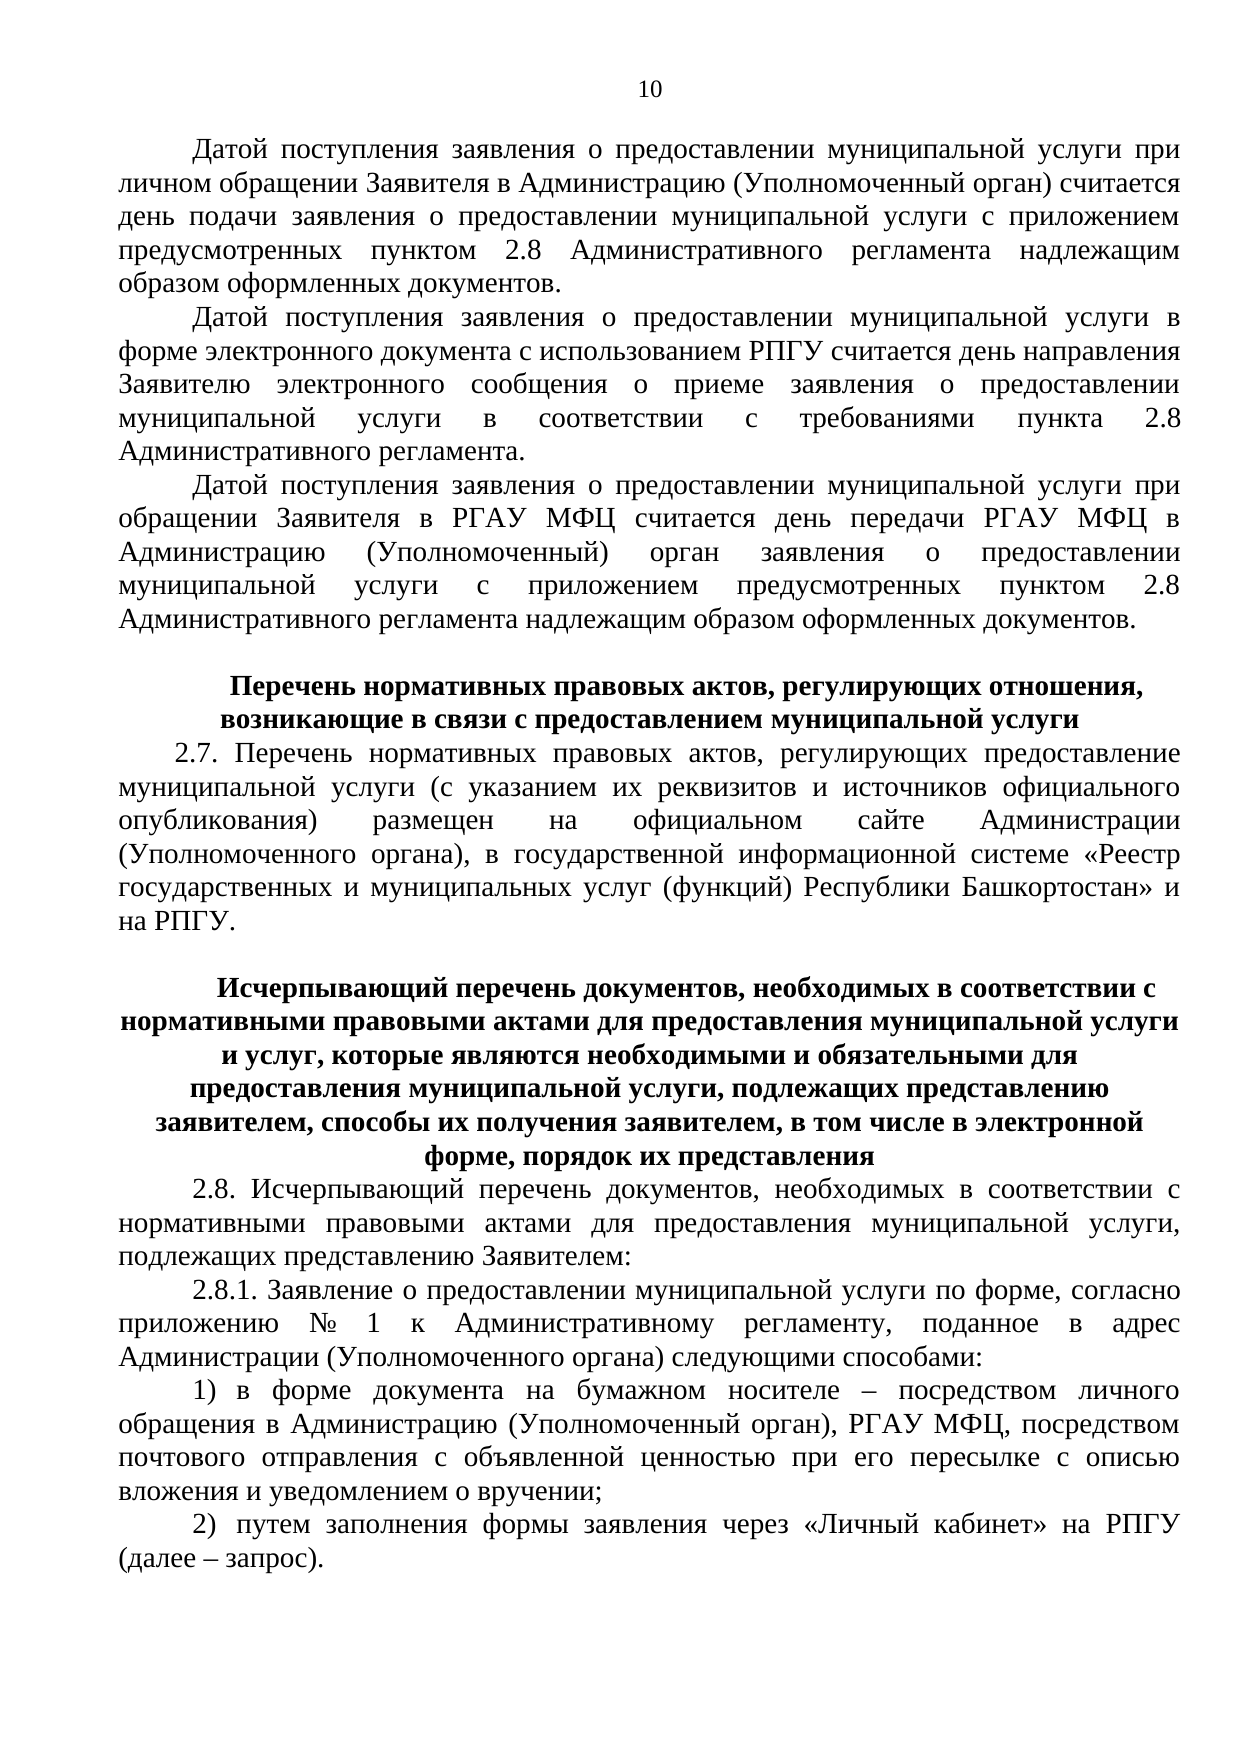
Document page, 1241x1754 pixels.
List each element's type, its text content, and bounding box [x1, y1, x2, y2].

list путем заполнения формы заявления через «Личный кабинет» на РПГУ (далее – запрос). [118, 1507, 1181, 1574]
text Датой поступления заявления о предоставлении муниципальной услуги при личном обращении Заявителя в Администрацию (Уполномоченный орган) считается день подачи заявления о предоставлении муниципальной услуги с приложением предусмотренных пунктом 2.8 Административного регламента надлежащим образом оформленных документов. [118, 131, 1181, 299]
text Перечень нормативных правовых актов, регулирующих отношения, возникающие в связи с предоставлением муниципальной услуги [118, 668, 1181, 735]
text 2.7. Перечень нормативных правовых актов, регулирующих предоставление муниципальной услуги (с указанием их реквизитов и источников официального опубликования) размещен на официальном сайте Администрации (Уполномоченного органа), в государственной информационной системе «Реестр государственных и муниципальных услуг (функций) Республики Башкортостан» и на РПГУ. [118, 735, 1181, 936]
text Датой поступления заявления о предоставлении муниципальной услуги в форме электронного документа с использованием РПГУ считается день направления Заявителю электронного сообщения о приеме заявления о предоставлении муниципальной услуги в соответствии с требованиями пункта 2.8 Административного регламента. [118, 299, 1181, 467]
text Исчерпывающий перечень документов, необходимых в соответствии с нормативными правовыми актами для предоставления муниципальной услуги и услуг, которые являются необходимыми и обязательными для предоставления муниципальной услуги, подлежащих представлению заявителем, способы их получения заявителем, в том числе в электронной форме, порядок их представления [118, 970, 1181, 1171]
text 2.8.1. Заявление о предоставлении муниципальной услуги по форме, согласно приложению № 1 к Административному регламенту, поданное в адрес Администрации (Уполномоченного органа) следующими способами: [118, 1272, 1181, 1372]
text 2.8. Исчерпывающий перечень документов, необходимых в соответствии с нормативными правовыми актами для предоставления муниципальной услуги, подлежащих представлению Заявителем: [118, 1171, 1181, 1272]
text Датой поступления заявления о предоставлении муниципальной услуги при обращении Заявителя в РГАУ МФЦ считается день передачи РГАУ МФЦ в Администрацию (Уполномоченный) орган заявления о предоставлении муниципальной услуги с приложением предусмотренных пунктом 2.8 Административного регламента надлежащим образом оформленных документов. [118, 467, 1181, 634]
list в форме документа на бумажном носителе – посредством личного обращения в Администрацию (Уполномоченный орган), РГАУ МФЦ, посредством почтового отправления с объявленной ценностью при его пересылке с описью вложения и уведомлением о вручении; [118, 1372, 1181, 1507]
